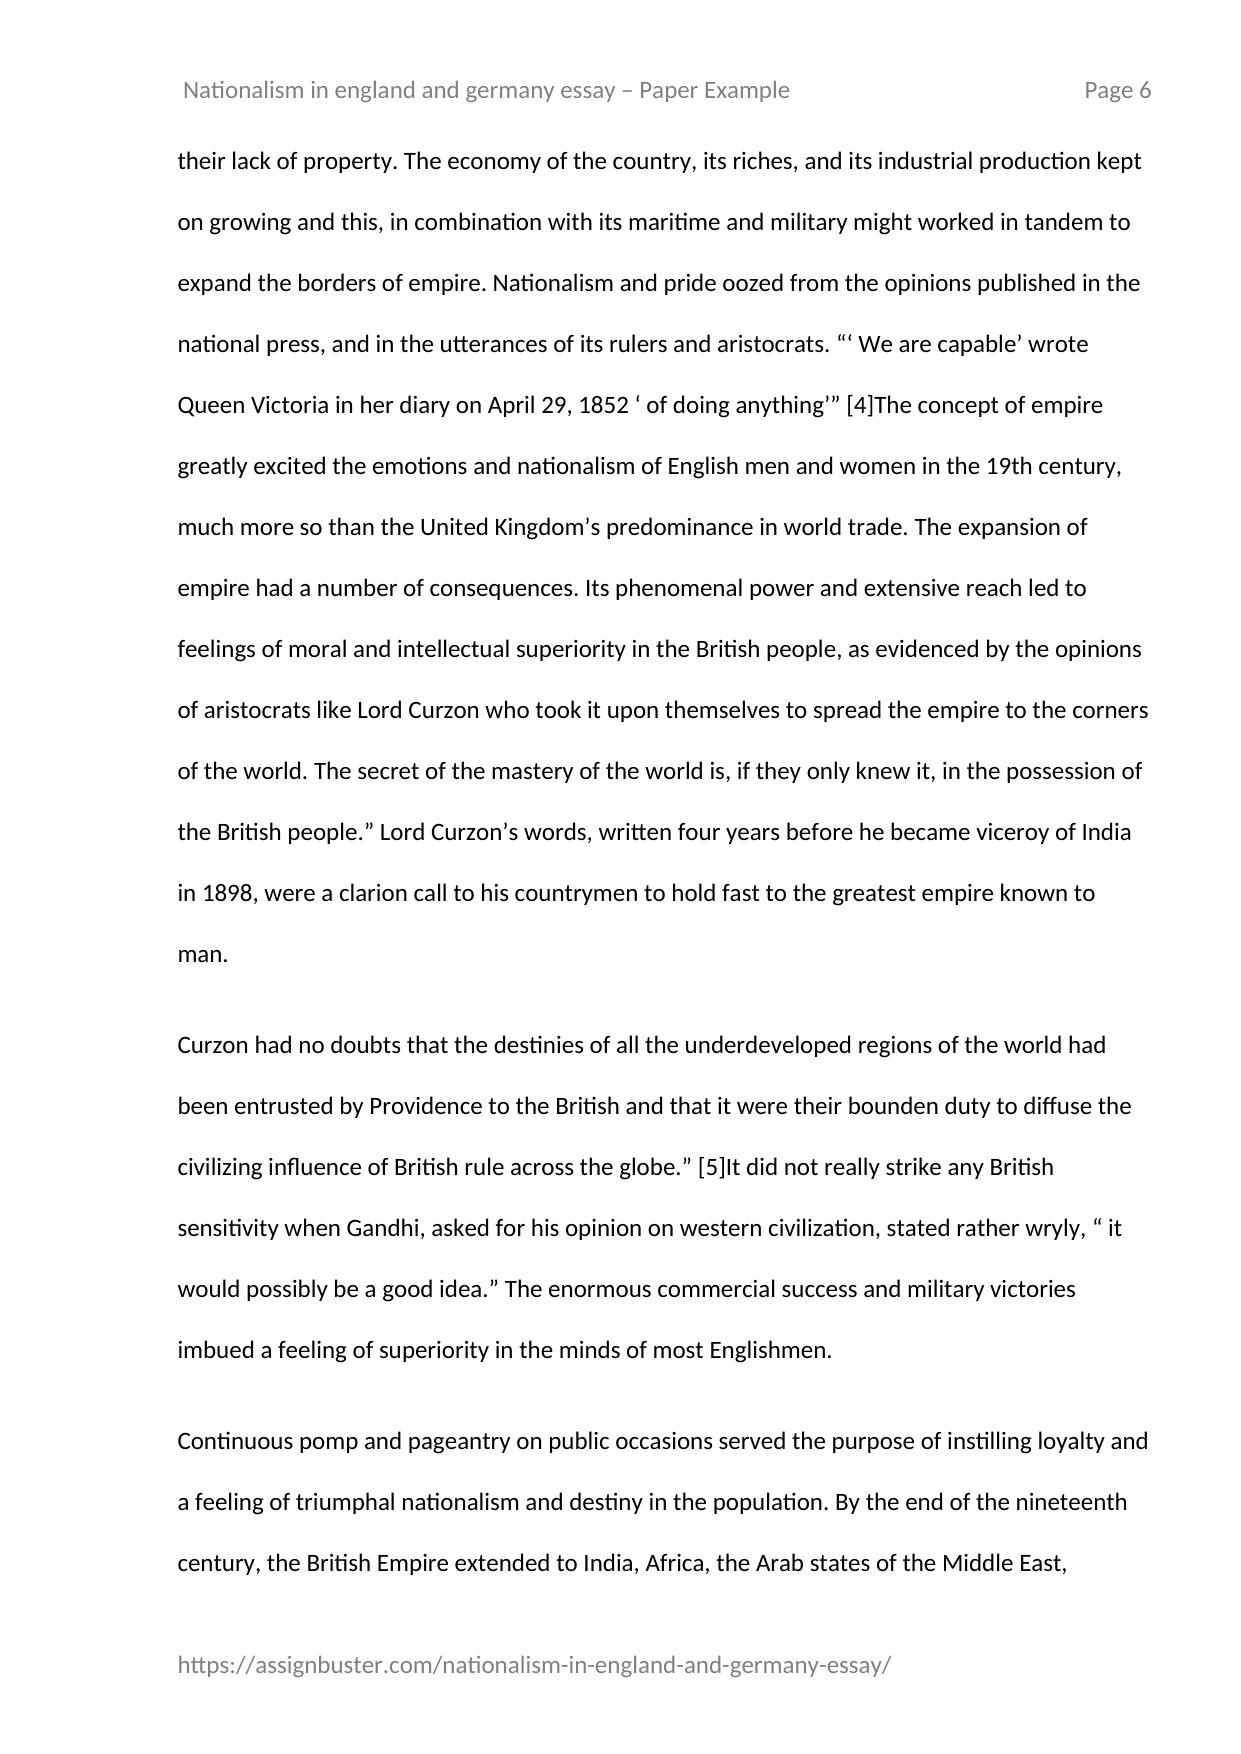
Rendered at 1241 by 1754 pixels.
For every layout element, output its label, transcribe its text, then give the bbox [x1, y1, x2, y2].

text Curzon had no doubts that the destinies of all the underdeveloped regions of the world had been entrusted by Providence to the British and that it were their bounden duty to diffuse the civilizing influence of British rule across the globe.” [5]It did not really strike any British sensitivity when Gandhi, asked for his opinion on western civilization, stated rather wryly, “ it would possibly be a good idea.” The enormous commercial success and military victories imbued a feeling of superiority in the minds of most Englishmen. [177, 1029, 1152, 1365]
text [177, 1425, 1152, 1577]
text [177, 145, 1152, 969]
